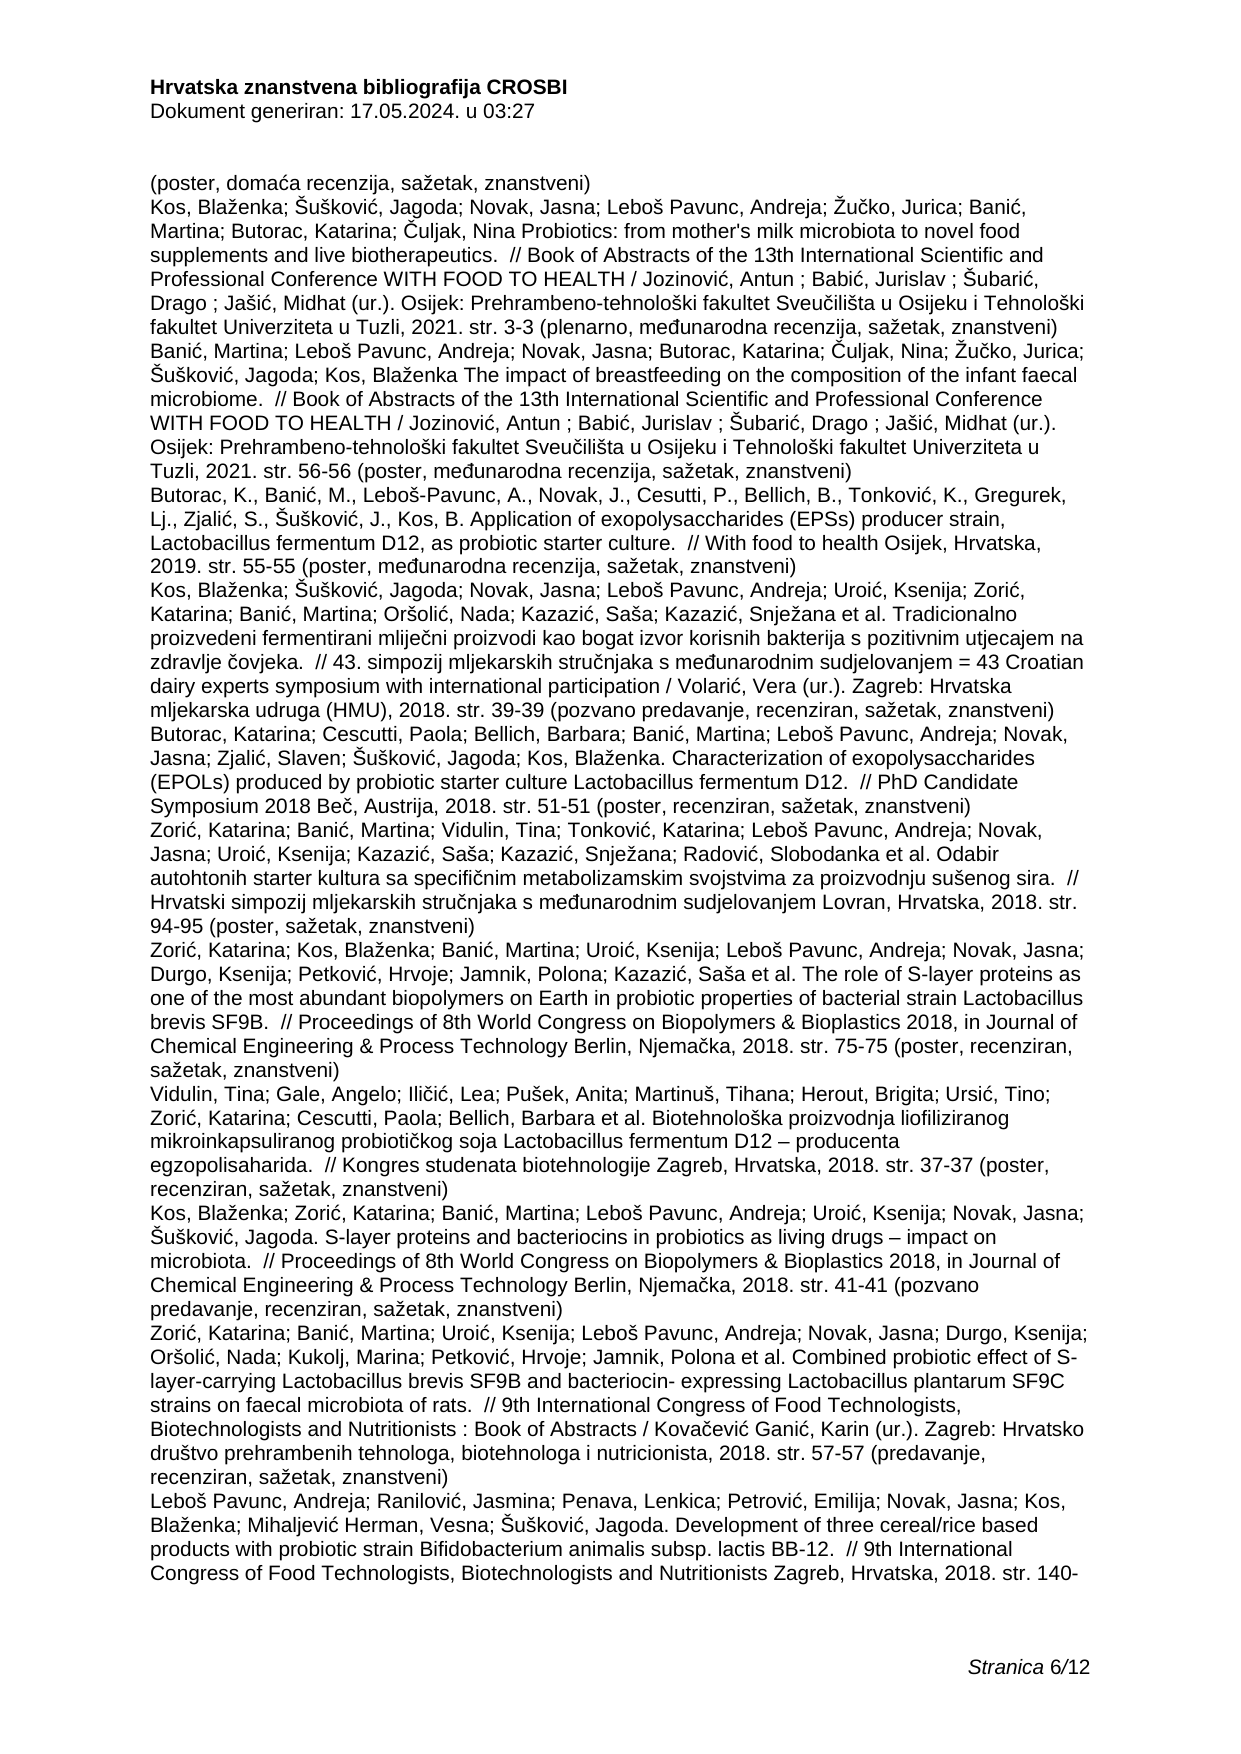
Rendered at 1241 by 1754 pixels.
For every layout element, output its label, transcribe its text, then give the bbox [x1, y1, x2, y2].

text Banić, Martina; Leboš Pavunc, Andreja; Novak, Jasna; Butorac, Katarina; Čuljak, Nina; Žučko, Jurica; Šušković, Jagoda; Kos, Blaženka [150, 339, 1090, 482]
text Kos, Blaženka; Šušković, Jagoda; Novak, Jasna; Leboš Pavunc, Andreja; Uroić, Ksenija; Zorić, Katarina; Banić, Martina; Oršolić, Nada; Kazazić, Saša; Kazazić, Snježana et al. [150, 578, 1090, 722]
text Kos, Blaženka; Šušković, Jagoda; Novak, Jasna; Leboš Pavunc, Andreja; Žučko, Jurica; Banić, Martina; Butorac, Katarina; Čuljak, Nina [150, 195, 1090, 339]
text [150, 1489, 1090, 1584]
text Kos, Blaženka; Zorić, Katarina; Banić, Martina; Leboš Pavunc, Andreja; Uroić, Ksenija; Novak, Jasna; Šušković, Jagoda. [150, 1201, 1090, 1321]
text Vidulin, Tina; Gale, Angelo; Iličić, Lea; Pušek, Anita; Martinuš, Tihana; Herout, Brigita; Ursić, Tino; Zorić, Katarina; Cescutti, Paola; Bellich, Barbara et al. [150, 1081, 1090, 1201]
text Zorić, Katarina; Banić, Martina; Uroić, Ksenija; Leboš Pavunc, Andreja; Novak, Jasna; Durgo, Ksenija; Oršolić, Nada; Kukolj, Marina; Petković, Hrvoje; Jamnik, Polona et al. [150, 1321, 1090, 1489]
text Zorić, Katarina; Banić, Martina; Vidulin, Tina; Tonković, Katarina; Leboš Pavunc, Andreja; Novak, Jasna; Uroić, Ksenija; Kazazić, Saša; Kazazić, Snježana; Radović, Slobodanka et al. [150, 818, 1090, 938]
text Butorac, Katarina; Cescutti, Paola; Bellich, Barbara; Banić, Martina; Leboš Pavunc, Andreja; Novak, Jasna; Zjalić, Slaven; Šušković, Jagoda; Kos, Blaženka. [150, 722, 1090, 818]
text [150, 171, 1090, 195]
text Butorac, K., Banić, M., Leboš-Pavunc, A., Novak, J., Cesutti, P., Bellich, B., Tonković, K., Gregurek, Lj., Zjalić, S., Šušković, J., Kos, B. [150, 482, 1090, 578]
text Zorić, Katarina; Kos, Blaženka; Banić, Martina; Uroić, Ksenija; Leboš Pavunc, Andreja; Novak, Jasna; Durgo, Ksenija; Petković, Hrvoje; Jamnik, Polona; Kazazić, Saša et al. [150, 938, 1090, 1081]
